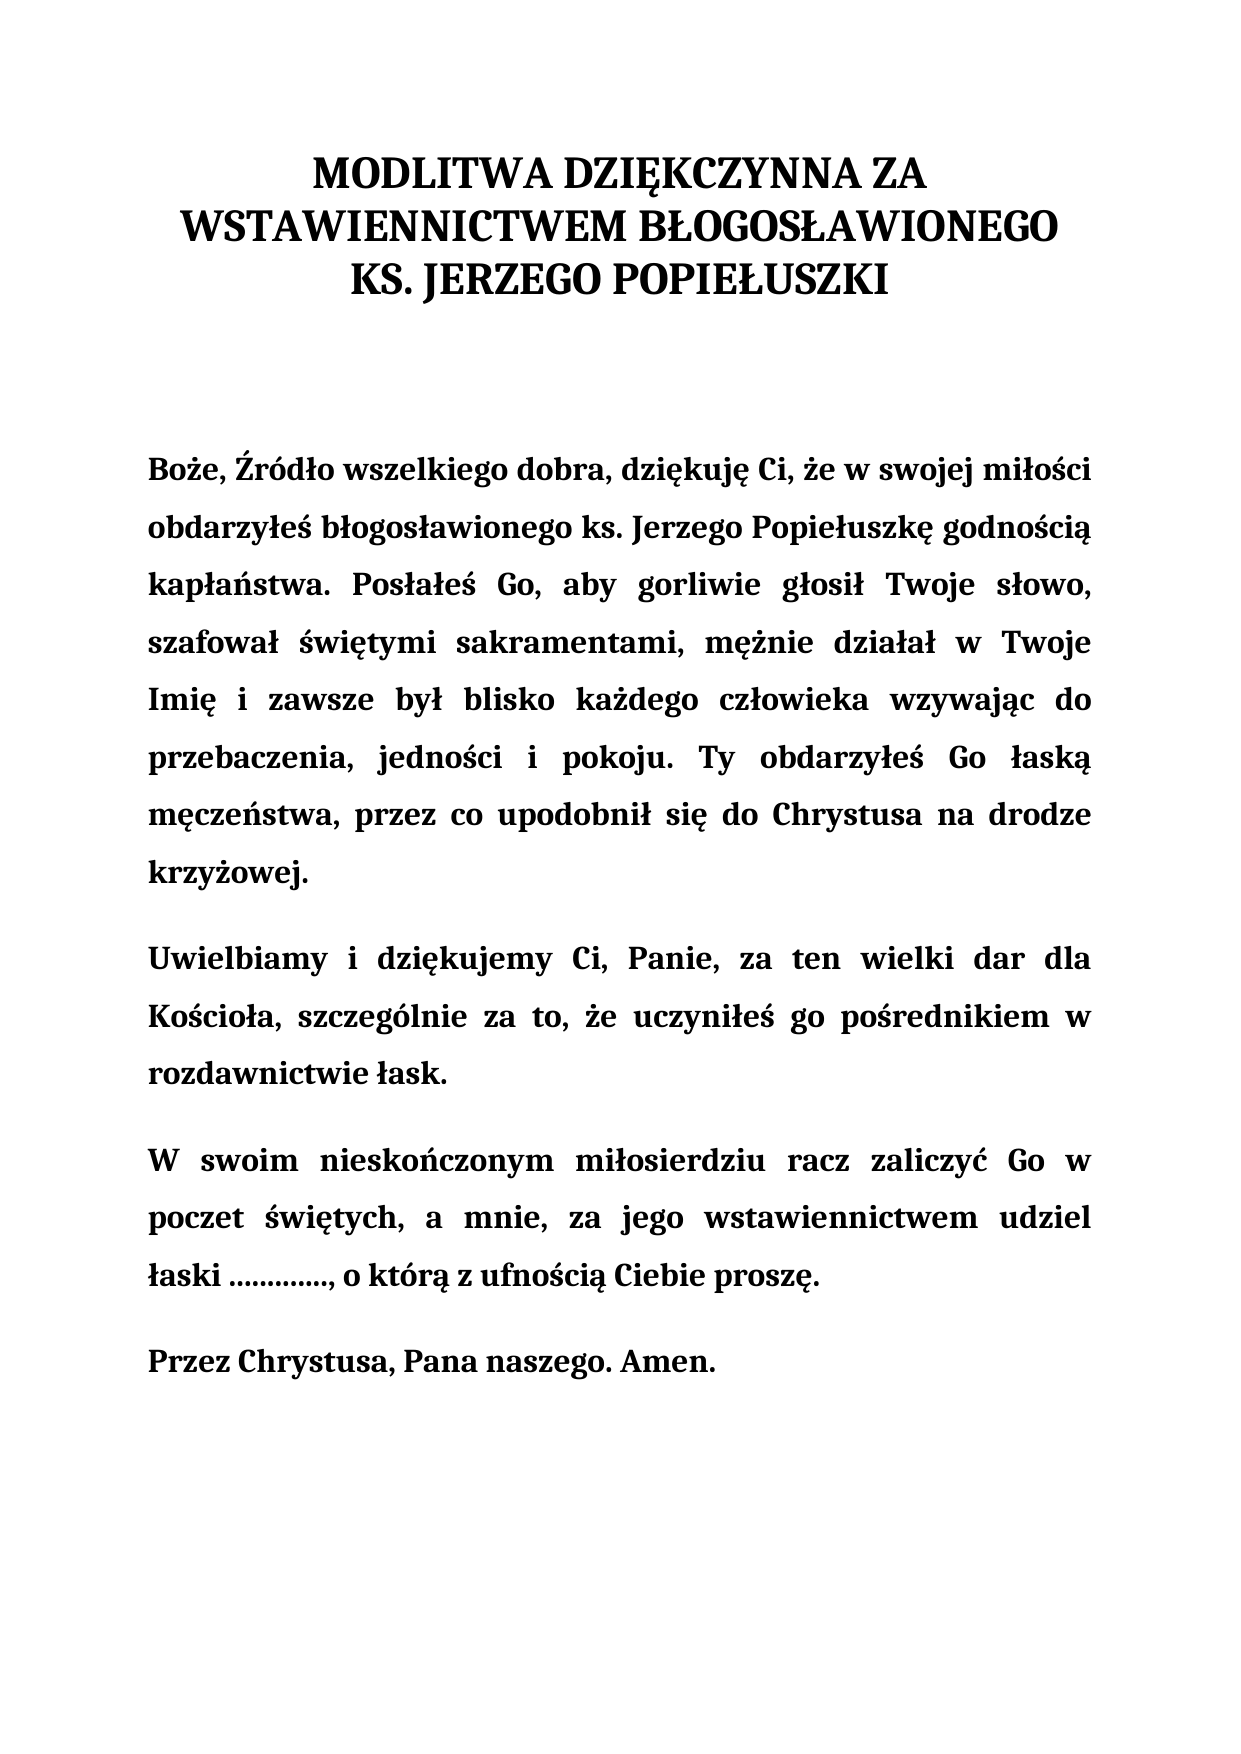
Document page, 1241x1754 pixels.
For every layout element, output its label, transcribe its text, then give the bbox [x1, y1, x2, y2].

text MODLITWA DZIĘKCZYNNA ZA WSTAWIENNICTWEM BŁOGOSŁAWIONEGO KS. JERZEGO POPIEŁUSZKI [148, 148, 1093, 306]
text W swoim nieskończonym miłosierdziu racz zaliczyć Go w poczet świętych, a mnie, za jego wstawiennictwem udziel łaski ............., o którą z ufnością Ciebie proszę. [148, 1141, 1093, 1294]
text Boże, Źródło wszelkiego dobra, dziękuję Ci, że w swojej miłości obdarzyłeś błogosławionego ks. Jerzego Popiełuszkę godnością kapłaństwa. Posłałeś Go, aby gorliwie głosił Twoje słowo, szafował świętymi sakramentami, mężnie działał w Twoje Imię i zawsze był blisko każdego człowieka wzywając do przebaczenia, jedności i pokoju. Ty obdarzyłeś Go łaską męczeństwa, przez co upodobnił się do Chrystusa na drodze krzyżowej. [148, 451, 1093, 891]
text Uwielbiamy i dziękujemy Ci, Panie, za ten wielki dar dla Kościoła, szczególnie za to, że uczyniłeś go pośrednikiem w rozdawnictwie łask. [148, 939, 1093, 1093]
text Przez Chrystusa, Pana naszego. Amen. [148, 1342, 1093, 1381]
